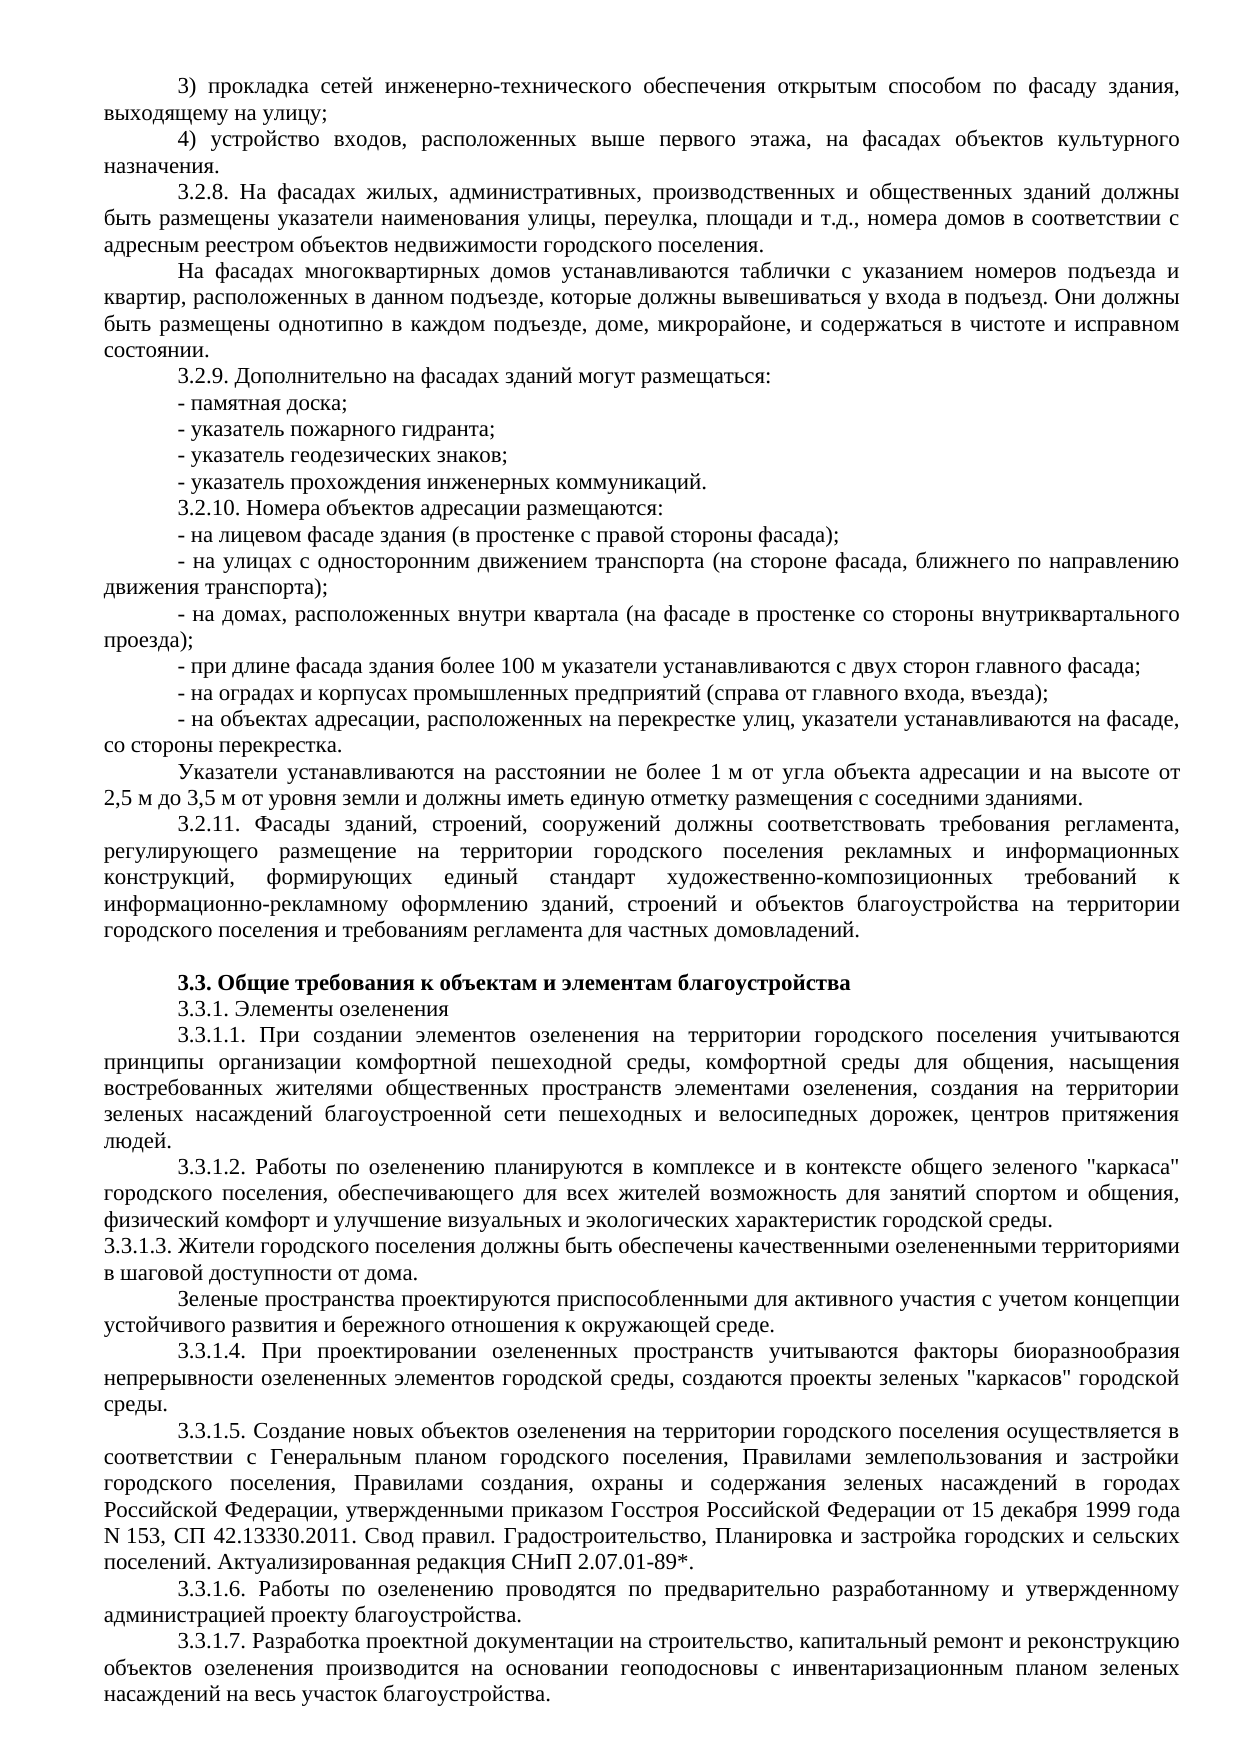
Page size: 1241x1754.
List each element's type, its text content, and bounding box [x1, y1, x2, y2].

text - указатель прохождения инженерных коммуникаций. [103, 468, 1181, 494]
text 3.2.9. Дополнительно на фасадах зданий могут размещаться: [103, 362, 1181, 389]
text - при длине фасада здания более 100 м указатели устанавливаются с двух сторон главного фасада; [103, 652, 1181, 679]
text 3.3.1.2. Работы по озеленению планируются в комплексе и в контексте общего зеленого "каркаса" городского поселения, обеспечивающего для всех жителей возможность для занятий спортом и общения, физический комфорт и улучшение визуальных и экологических характеристик городской среды. [103, 1153, 1181, 1232]
text 3) прокладка сетей инженерно-технического обеспечения открытым способом по фасаду здания, выходящему на улицу; [103, 73, 1181, 125]
text Зеленые пространства проектируются приспособленными для активного участия с учетом концепции устойчивого развития и бережного отношения к окружающей среде. [103, 1285, 1181, 1338]
text - указатель пожарного гидранта; [103, 415, 1181, 442]
text 3.3.1.1. При создании элементов озеленения на территории городского поселения учитываются принципы организации комфортной пешеходной среды, комфортной среды для общения, насыщения востребованных жителями общественных пространств элементами озеленения, создания на территории зеленых насаждений благоустроенной сети пешеходных и велосипедных дорожек, центров притяжения людей. [103, 1021, 1181, 1153]
text 4) устройство входов, расположенных выше первого этажа, на фасадах объектов культурного назначения. [103, 125, 1181, 178]
text 3.3.1.6. Работы по озеленению проводятся по предварительно разработанному и утвержденному администрацией проекту благоустройства. [103, 1575, 1181, 1627]
text 3.3.1.5. Создание новых объектов озеленения на территории городского поселения осуществляется в соответствии с Генеральным планом городского поселения, Правилами землепользования и застройки городского поселения, Правилами создания, охраны и содержания зеленых насаждений в городах Российской Федерации, утвержденными приказом Госстроя Российской Федерации от 15 декабря 1999 года N 153, СП 42.13330.2011. Свод правил. Градостроительство, Планировка и застройка городских и сельских поселений. Актуализированная редакция СНиП 2.07.01-89*. [103, 1417, 1181, 1575]
text На фасадах многоквартирных домов устанавливаются таблички с указанием номеров подъезда и квартир, расположенных в данном подъезде, которые должны вывешиваться у входа в подъезд. Они должны быть размещены однотипно в каждом подъезде, доме, микрорайоне, и содержаться в чистоте и исправном состоянии. [103, 257, 1181, 362]
text 3.2.11. Фасады зданий, строений, сооружений должны соответствовать требования регламента, регулирующего размещение на территории городского поселения рекламных и информационных конструкций, формирующих единый стандарт художественно-композиционных требований к информационно-рекламному оформлению зданий, строений и объектов благоустройства на территории городского поселения и требованиям регламента для частных домовладений. [103, 811, 1181, 942]
text 3.3.1.4. При проектировании озелененных пространств учитываются факторы биоразнообразия непрерывности озелененных элементов городской среды, создаются проекты зеленых "каркасов" городской среды. [103, 1338, 1181, 1417]
text 3.3. Общие требования к объектам и элементам благоустройства [103, 969, 1181, 995]
text - на объектах адресации, расположенных на перекрестке улиц, указатели устанавливаются на фасаде, со стороны перекрестка. [103, 705, 1181, 758]
text - на улицах с односторонним движением транспорта (на стороне фасада, ближнего по направлению движения транспорта); [103, 547, 1181, 600]
text 3.3.1.7. Разработка проектной документации на строительство, капитальный ремонт и реконструкцию объектов озеленения производится на основании геоподосновы с инвентаризационным планом зеленых насаждений на весь участок благоустройства. [103, 1627, 1181, 1707]
text 3.2.10. Номера объектов адресации размещаются: [103, 494, 1181, 521]
text 3.2.8. На фасадах жилых, административных, производственных и общественных зданий должны быть размещены указатели наименования улицы, переулка, площади и т.д., номера домов в соответствии с адресным реестром объектов недвижимости городского поселения. [103, 178, 1181, 257]
text - памятная доска; [103, 389, 1181, 415]
text - указатель геодезических знаков; [103, 442, 1181, 468]
text - на оградах и корпусах промышленных предприятий (справа от главного входа, въезда); [103, 679, 1181, 705]
text 3.3.1. Элементы озеленения [103, 995, 1181, 1021]
text - на лицевом фасаде здания (в простенке с правой стороны фасада); [103, 521, 1181, 547]
text 3.3.1.3. Жители городского поселения должны быть обеспечены качественными озелененными территориями в шаговой доступности от дома. [103, 1232, 1181, 1285]
text Указатели устанавливаются на расстоянии не более 1 м от угла объекта адресации и на высоте от 2,5 м до 3,5 м от уровня земли и должны иметь единую отметку размещения с соседними зданиями. [103, 758, 1181, 811]
text - на домах, расположенных внутри квартала (на фасаде в простенке со стороны внутриквартального проезда); [103, 600, 1181, 652]
